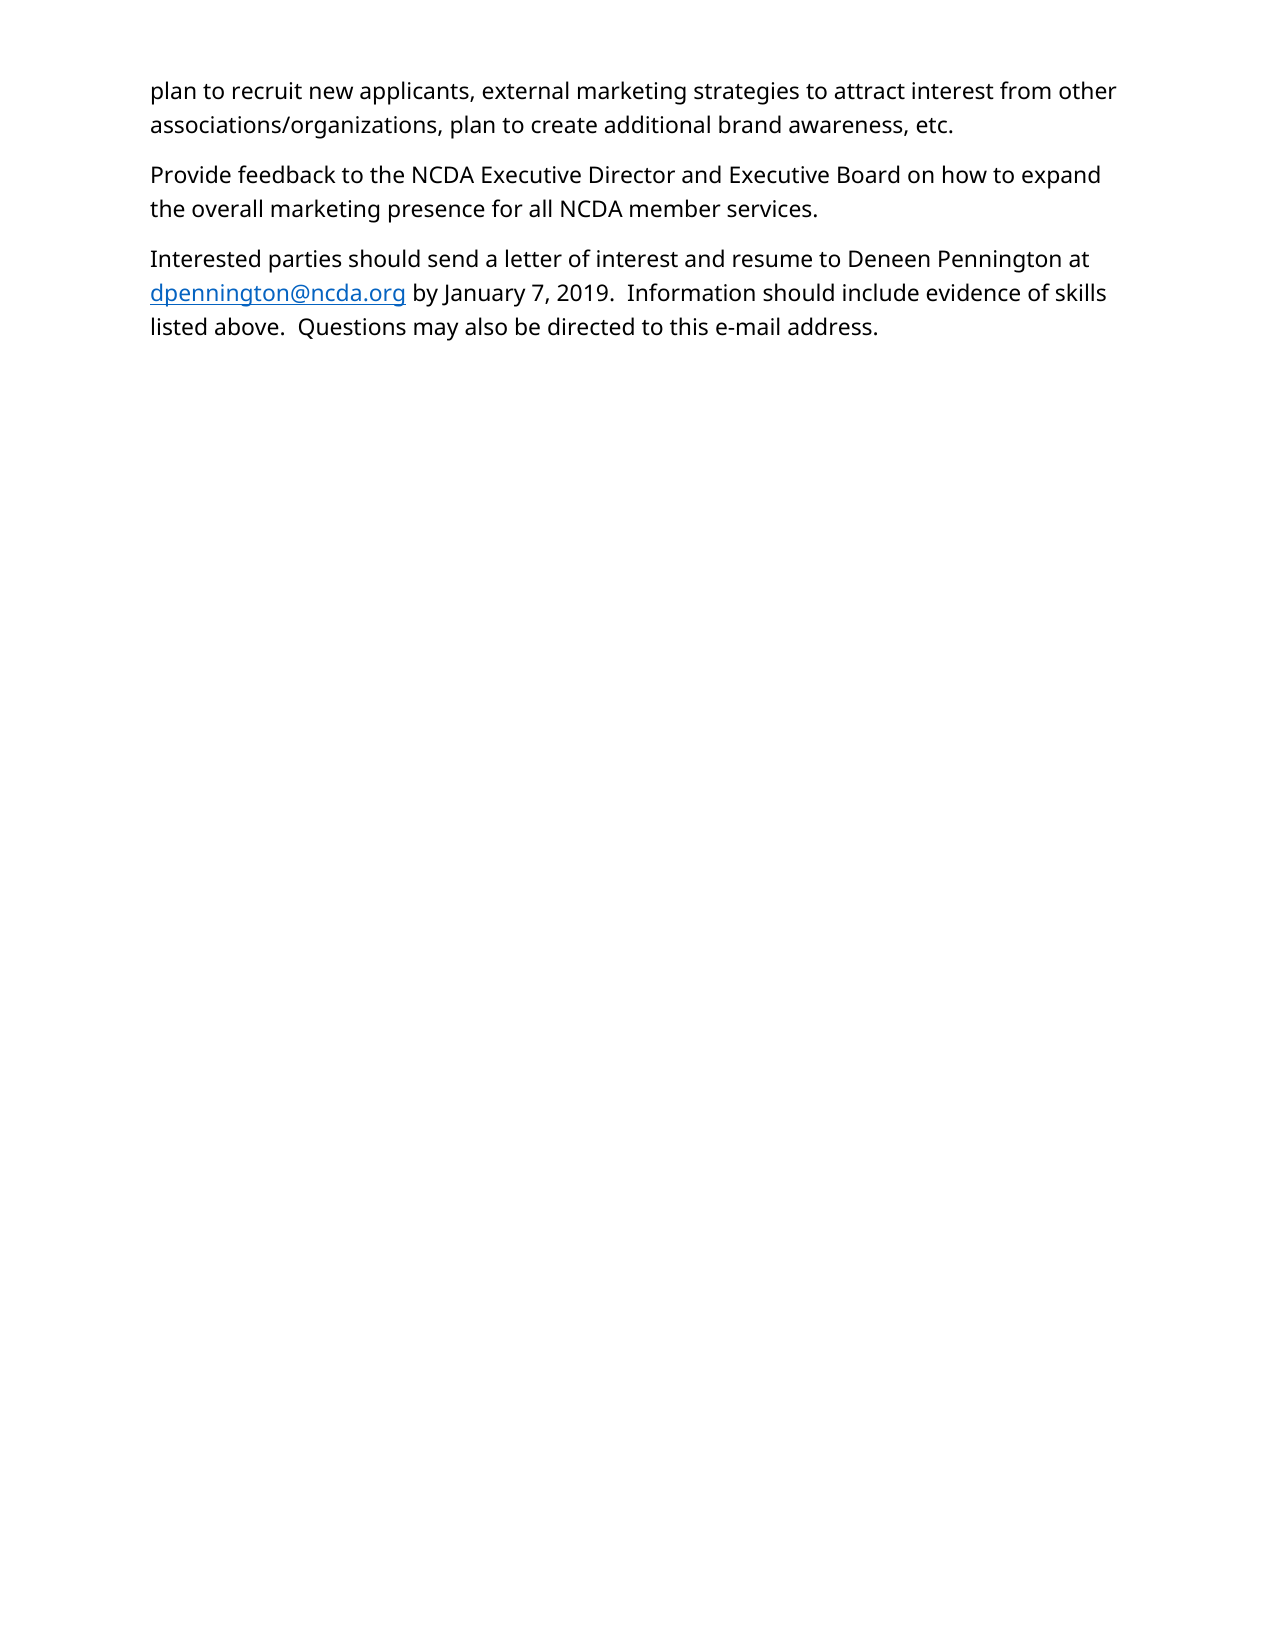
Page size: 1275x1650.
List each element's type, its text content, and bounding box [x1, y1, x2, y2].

text Provide feedback to the NCDA Executive Director and Executive Board on how to expand the overall marketing presence for all NCDA member services. [150, 159, 1125, 224]
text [150, 75, 1125, 140]
text Interested parties should send a letter of interest and resume to Deneen Pennington at dpennington@ncda.org by January 7, 2019. Information should include evidence of skills listed above. Questions may also be directed to this e-mail address. [150, 243, 1125, 342]
